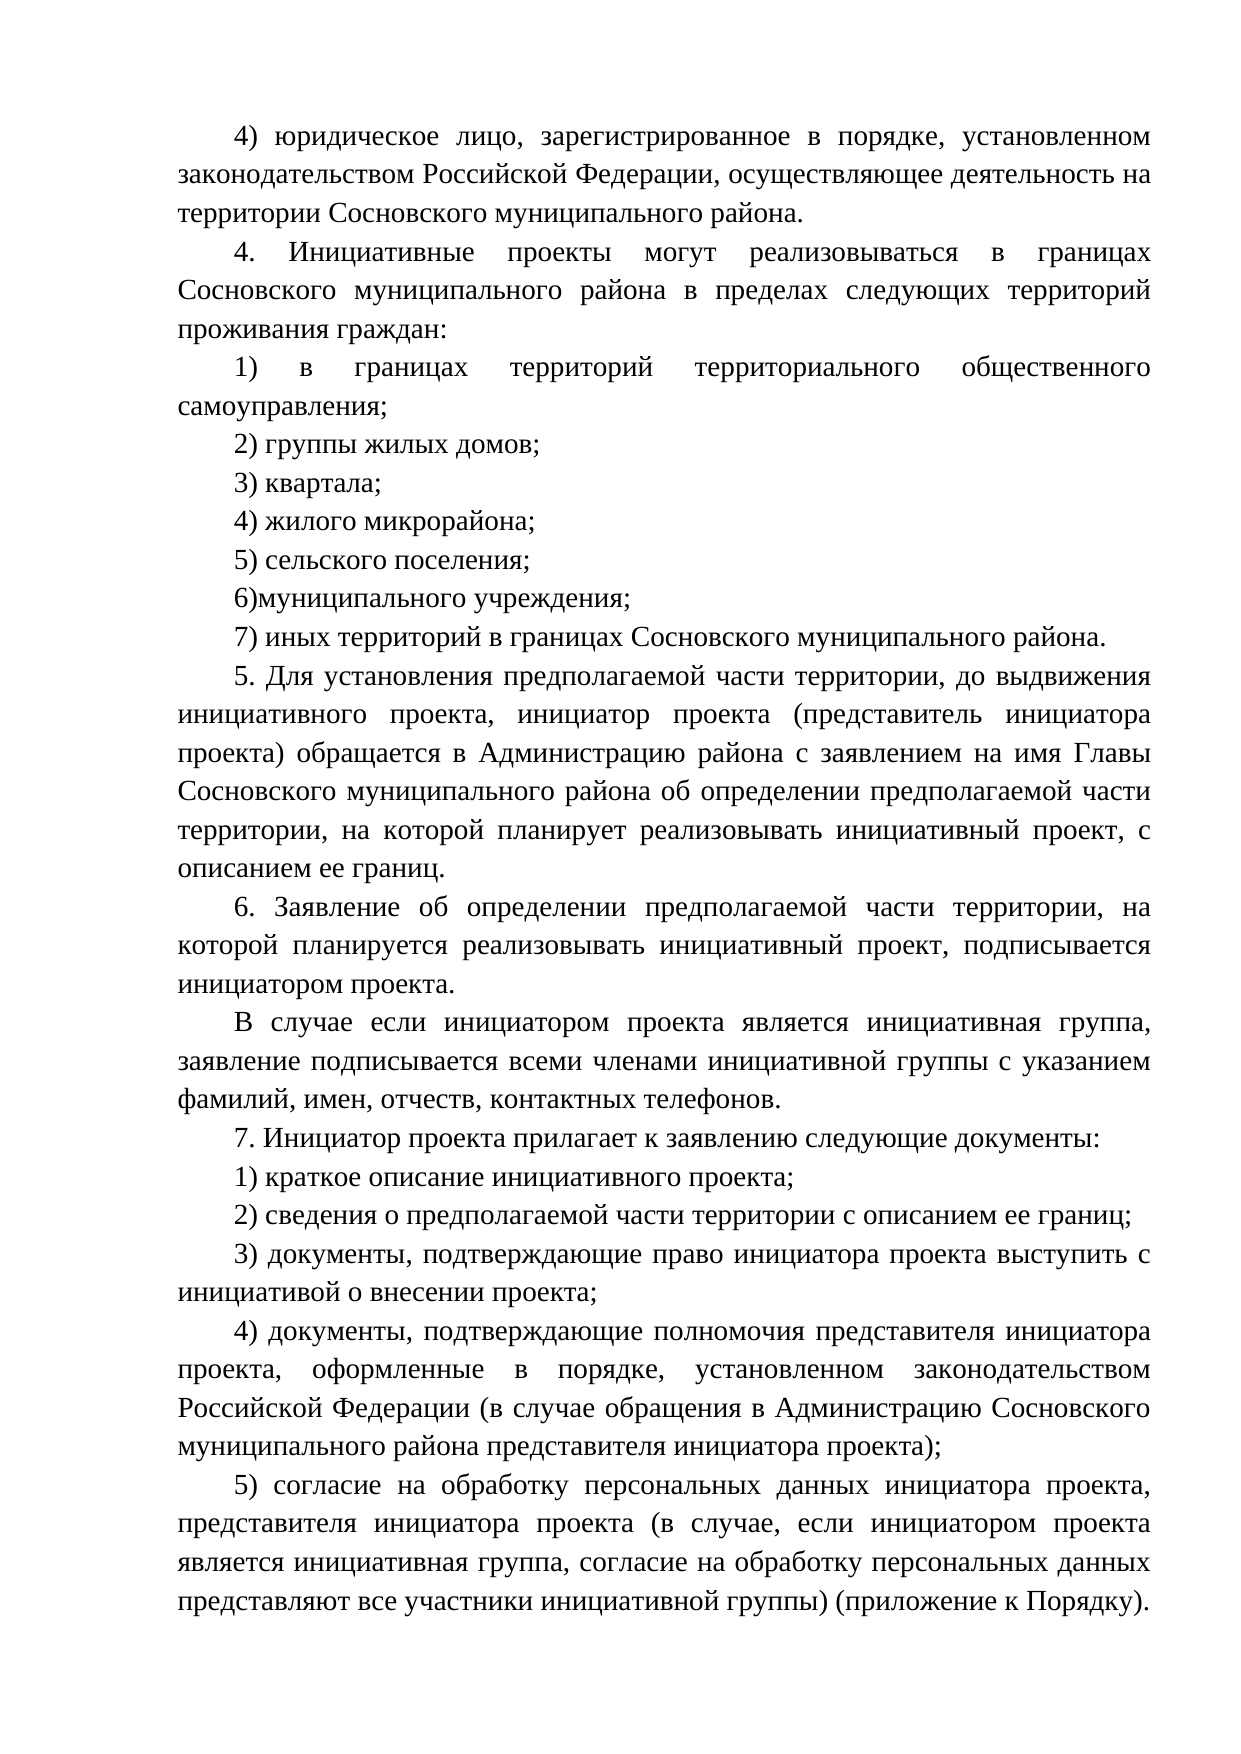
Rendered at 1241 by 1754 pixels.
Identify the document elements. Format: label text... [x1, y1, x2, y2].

text 3) документы, подтверждающие право инициатора проекта выступить с инициативой о внесении проекта; [177, 1236, 1152, 1308]
text 1) в границах территорий территориального общественного самоуправления; [177, 349, 1152, 421]
text 7. Инициатор проекта прилагает к заявлению следующие документы: [177, 1120, 1152, 1154]
text 1) краткое описание инициативного проекта; [177, 1159, 1152, 1192]
text 2) группы жилых домов; [177, 426, 1152, 460]
text 4. Инициативные проекты могут реализовываться в границах Сосновского муниципального района в пределах следующих территорий проживания граждан: [177, 234, 1152, 344]
text 4) документы, подтверждающие полномочия представителя инициатора проекта, оформленные в порядке, установленном законодательством Российской Федерации (в случае обращения в Администрацию Сосновского муниципального района представителя инициатора проекта); [177, 1313, 1152, 1462]
text 4) юридическое лицо, зарегистрированное в порядке, установленном законодательством Российской Федерации, осуществляющее деятельность на территории Сосновского муниципального района. [177, 118, 1152, 229]
text 4) жилого микрорайона; [177, 503, 1152, 537]
text 6. Заявление об определении предполагаемой части территории, на которой планируется реализовывать инициативный проект, подписывается инициатором проекта. [177, 889, 1152, 999]
text 6)муниципального учреждения; [177, 581, 1152, 614]
text 5. Для установления предполагаемой части территории, до выдвижения инициативного проекта, инициатор проекта (представитель инициатора проекта) обращается в Администрацию района с заявлением на имя Главы Сосновского муниципального района об определении предполагаемой части территории, на которой планирует реализовывать инициативный проект, с описанием ее границ. [177, 658, 1152, 884]
text В случае если инициатором проекта является инициативная группа, заявление подписывается всеми членами инициативной группы с указанием фамилий, имен, отчеств, контактных телефонов. [177, 1004, 1152, 1115]
text 5) согласие на обработку персональных данных инициатора проекта, представителя инициатора проекта (в случае, если инициатором проекта является инициативная группа, согласие на обработку персональных данных представляют все участники инициативной группы) (приложение к Порядку). [177, 1467, 1152, 1616]
text 7) иных территорий в границах Сосновского муниципального района. [177, 619, 1152, 653]
text 2) сведения о предполагаемой части территории с описанием ее границ; [177, 1197, 1152, 1231]
text 3) квартала; [177, 465, 1152, 498]
text 5) сельского поселения; [177, 542, 1152, 576]
